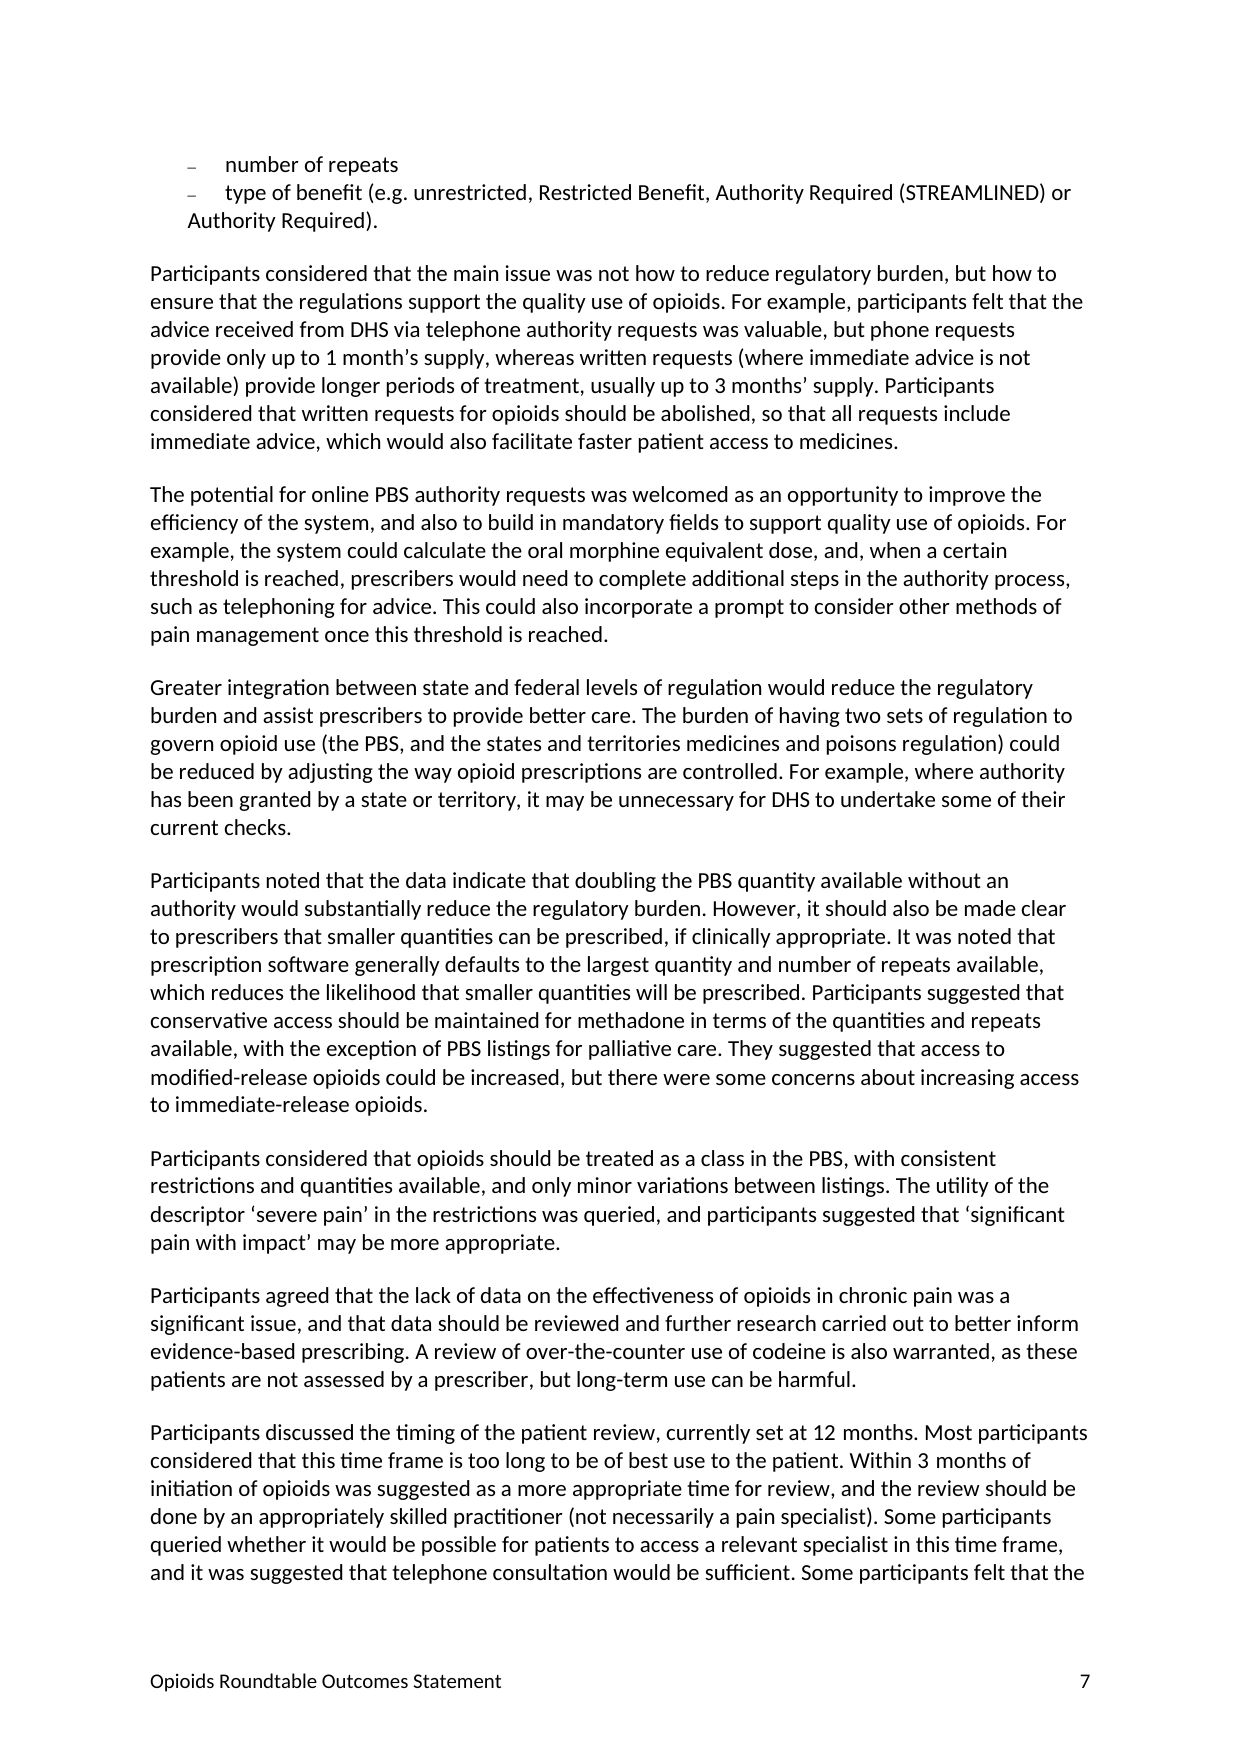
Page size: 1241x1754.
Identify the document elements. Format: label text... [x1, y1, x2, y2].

text Participants agreed that the lack of data on the effectiveness of opioids in chronic pain was a significant issue, and that data should be reviewed and further research carried out to better inform evidence-based prescribing. A review of over-the-counter use of codeine is also warranted, as these patients are not assessed by a prescriber, but long-term use can be harmful. [150, 1281, 1090, 1393]
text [150, 1418, 1090, 1586]
text Greater integration between state and federal levels of regulation would reduce the regulatory burden and assist prescribers to provide better care. The burden of having two sets of regulation to govern opioid use (the PBS, and the states and territories medicines and poisons regulation) could be reduced by adjusting the way opioid prescriptions are controlled. For example, where authority has been granted by a state or territory, it may be unnecessary for DHS to undertake some of their current checks. [150, 673, 1090, 841]
text type of benefit (e.g. unrestricted, Restricted Benefit, Authority Required (STREAMLINED) or Authority Required). [187, 178, 1090, 234]
text Participants considered that opioids should be treated as a class in the PBS, with consistent restrictions and quantities available, and only minor variations between listings. The utility of the descriptor ‘severe pain’ in the restrictions was queried, and participants suggested that ‘significant pain with impact’ may be more appropriate. [150, 1144, 1090, 1256]
text The potential for online PBS authority requests was welcomed as an opportunity to improve the efficiency of the system, and also to build in mandatory fields to support quality use of opioids. For example, the system could calculate the oral morphine equivalent dose, and, when a certain threshold is reached, prescribers would need to complete additional steps in the authority process, such as telephoning for advice. This could also incorporate a prompt to consider other methods of pain management once this threshold is reached. [150, 480, 1090, 648]
text Participants noted that the data indicate that doubling the PBS quantity available without an authority would substantially reduce the regulatory burden. However, it should also be made clear to prescribers that smaller quantities can be prescribed, if clinically appropriate. It was noted that prescription software generally defaults to the largest quantity and number of repeats available, which reduces the likelihood that smaller quantities will be prescribed. Participants suggested that conservative access should be maintained for methadone in terms of the quantities and repeats available, with the exception of PBS listings for palliative care. They suggested that access to modified-release opioids could be increased, but there were some concerns about increasing access to immediate-release opioids. [150, 866, 1090, 1119]
text Participants considered that the main issue was not how to reduce regulatory burden, but how to ensure that the regulations support the quality use of opioids. For example, participants felt that the advice received from DHS via telephone authority requests was valuable, but phone requests provide only up to 1 month’s supply, whereas written requests (where immediate advice is not available) provide longer periods of treatment, usually up to 3 months’ supply. Participants considered that written requests for opioids should be abolished, so that all requests include immediate advice, which would also facilitate faster patient access to medicines. [150, 259, 1090, 455]
text number of repeats [187, 150, 1090, 178]
